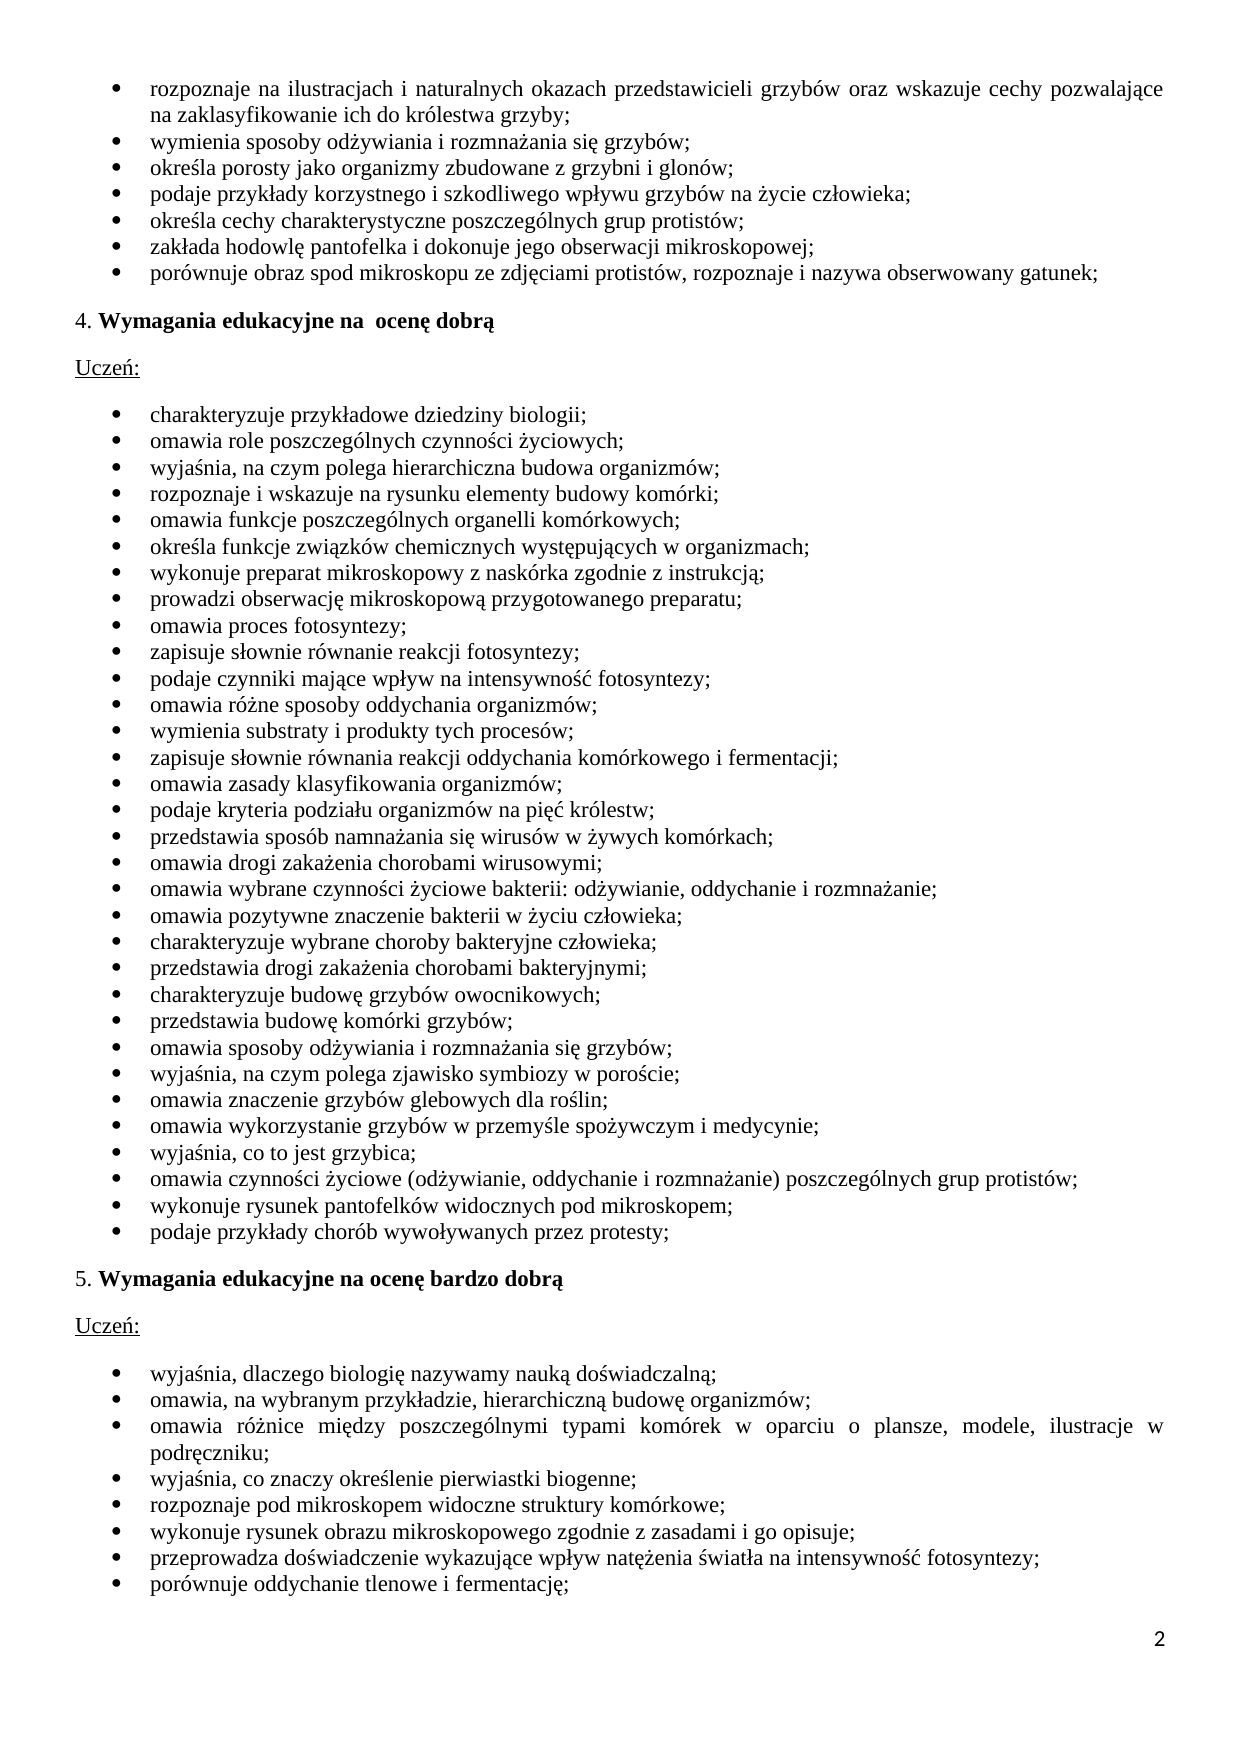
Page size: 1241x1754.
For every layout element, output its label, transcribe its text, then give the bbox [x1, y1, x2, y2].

list przedstawia drogi zakażenia chorobami bakteryjnymi; [112, 954, 1165, 981]
list charakteryzuje budowę grzybów owocnikowych; [112, 981, 1165, 1007]
list wykonuje rysunek pantofelków widocznych pod mikroskopem; [112, 1192, 1165, 1218]
list omawia znaczenie grzybów glebowych dla roślin; [112, 1086, 1165, 1113]
list określa cechy charakterystyczne poszczególnych grup protistów; [112, 207, 1165, 233]
list wyjaśnia, dlaczego biologię nazywamy nauką doświadczalną; [112, 1359, 1165, 1386]
list omawia czynności życiowe (odżywianie, oddychanie i rozmnażanie) poszczególnych grup protistów; [112, 1165, 1165, 1192]
list zakłada hodowlę pantofelka i dokonuje jego obserwacji mikroskopowej; [112, 233, 1165, 259]
list wyjaśnia, na czym polega zjawisko symbiozy w poroście; [112, 1060, 1165, 1086]
list wymienia sposoby odżywiania i rozmnażania się grzybów; [112, 128, 1165, 154]
list podaje przykłady korzystnego i szkodliwego wpływu grzybów na życie człowieka; [112, 180, 1165, 207]
list porównuje oddychanie tlenowe i fermentację; [112, 1570, 1165, 1597]
list przedstawia sposób namnażania się wirusów w żywych komórkach; [112, 823, 1165, 849]
list podaje kryteria podziału organizmów na pięć królestw; [112, 796, 1165, 823]
list omawia różne sposoby oddychania organizmów; [112, 691, 1165, 717]
list prowadzi obserwację mikroskopową przygotowanego preparatu; [112, 586, 1165, 612]
list omawia sposoby odżywiania i rozmnażania się grzybów; [112, 1033, 1165, 1060]
text 5. Wymagania edukacyjne na ocenę bardzo dobrą [75, 1265, 1165, 1292]
list omawia różnice między poszczególnymi typami komórek w oparciu o plansze, modele, ilustracje w podręczniku; [112, 1412, 1165, 1465]
list podaje czynniki mające wpływ na intensywność fotosyntezy; [112, 664, 1165, 691]
list omawia pozytywne znaczenie bakterii w życiu człowieka; [112, 902, 1165, 928]
list porównuje obraz spod mikroskopu ze zdjęciami protistów, rozpoznaje i nazywa obserwowany gatunek; [112, 259, 1165, 286]
list omawia role poszczególnych czynności życiowych; [112, 427, 1165, 454]
list wyjaśnia, co to jest grzybica; [112, 1139, 1165, 1165]
list wymienia substraty i produkty tych procesów; [112, 717, 1165, 744]
list charakteryzuje wybrane choroby bakteryjne człowieka; [112, 928, 1165, 954]
text 4. Wymagania edukacyjne na ocenę dobrą [75, 307, 1165, 333]
list zapisuje słownie równania reakcji oddychania komórkowego i fermentacji; [112, 744, 1165, 770]
text Uczeń: [75, 354, 1165, 380]
list rozpoznaje na ilustracjach i naturalnych okazach przedstawicieli grzybów oraz wskazuje cechy pozwalające na zaklasyfikowanie ich do królestwa grzyby; [112, 75, 1165, 128]
list wyjaśnia, na czym polega hierarchiczna budowa organizmów; [112, 454, 1165, 480]
list rozpoznaje i wskazuje na rysunku elementy budowy komórki; [112, 480, 1165, 506]
text Uczeń: [75, 1312, 1165, 1339]
list omawia funkcje poszczególnych organelli komórkowych; [112, 506, 1165, 533]
list omawia drogi zakażenia chorobami wirusowymi; [112, 849, 1165, 875]
list omawia wybrane czynności życiowe bakterii: odżywianie, oddychanie i rozmnażanie; [112, 875, 1165, 902]
list charakteryzuje przykładowe dziedziny biologii; [112, 401, 1165, 427]
list zapisuje słownie równanie reakcji fotosyntezy; [112, 638, 1165, 664]
list przedstawia budowę komórki grzybów; [112, 1007, 1165, 1033]
list omawia wykorzystanie grzybów w przemyśle spożywczym i medycynie; [112, 1113, 1165, 1139]
list rozpoznaje pod mikroskopem widoczne struktury komórkowe; [112, 1491, 1165, 1518]
list określa porosty jako organizmy zbudowane z grzybni i glonów; [112, 154, 1165, 180]
list określa funkcje związków chemicznych występujących w organizmach; [112, 533, 1165, 559]
list wykonuje preparat mikroskopowy z naskórka zgodnie z instrukcją; [112, 559, 1165, 586]
list omawia, na wybranym przykładzie, hierarchiczną budowę organizmów; [112, 1386, 1165, 1412]
list podaje przykłady chorób wywoływanych przez protesty; [112, 1218, 1165, 1244]
list przeprowadza doświadczenie wykazujące wpływ natężenia światła na intensywność fotosyntezy; [112, 1544, 1165, 1570]
list wykonuje rysunek obrazu mikroskopowego zgodnie z zasadami i go opisuje; [112, 1518, 1165, 1544]
list omawia proces fotosyntezy; [112, 612, 1165, 638]
list wyjaśnia, co znaczy określenie pierwiastki biogenne; [112, 1465, 1165, 1491]
list omawia zasady klasyfikowania organizmów; [112, 770, 1165, 796]
